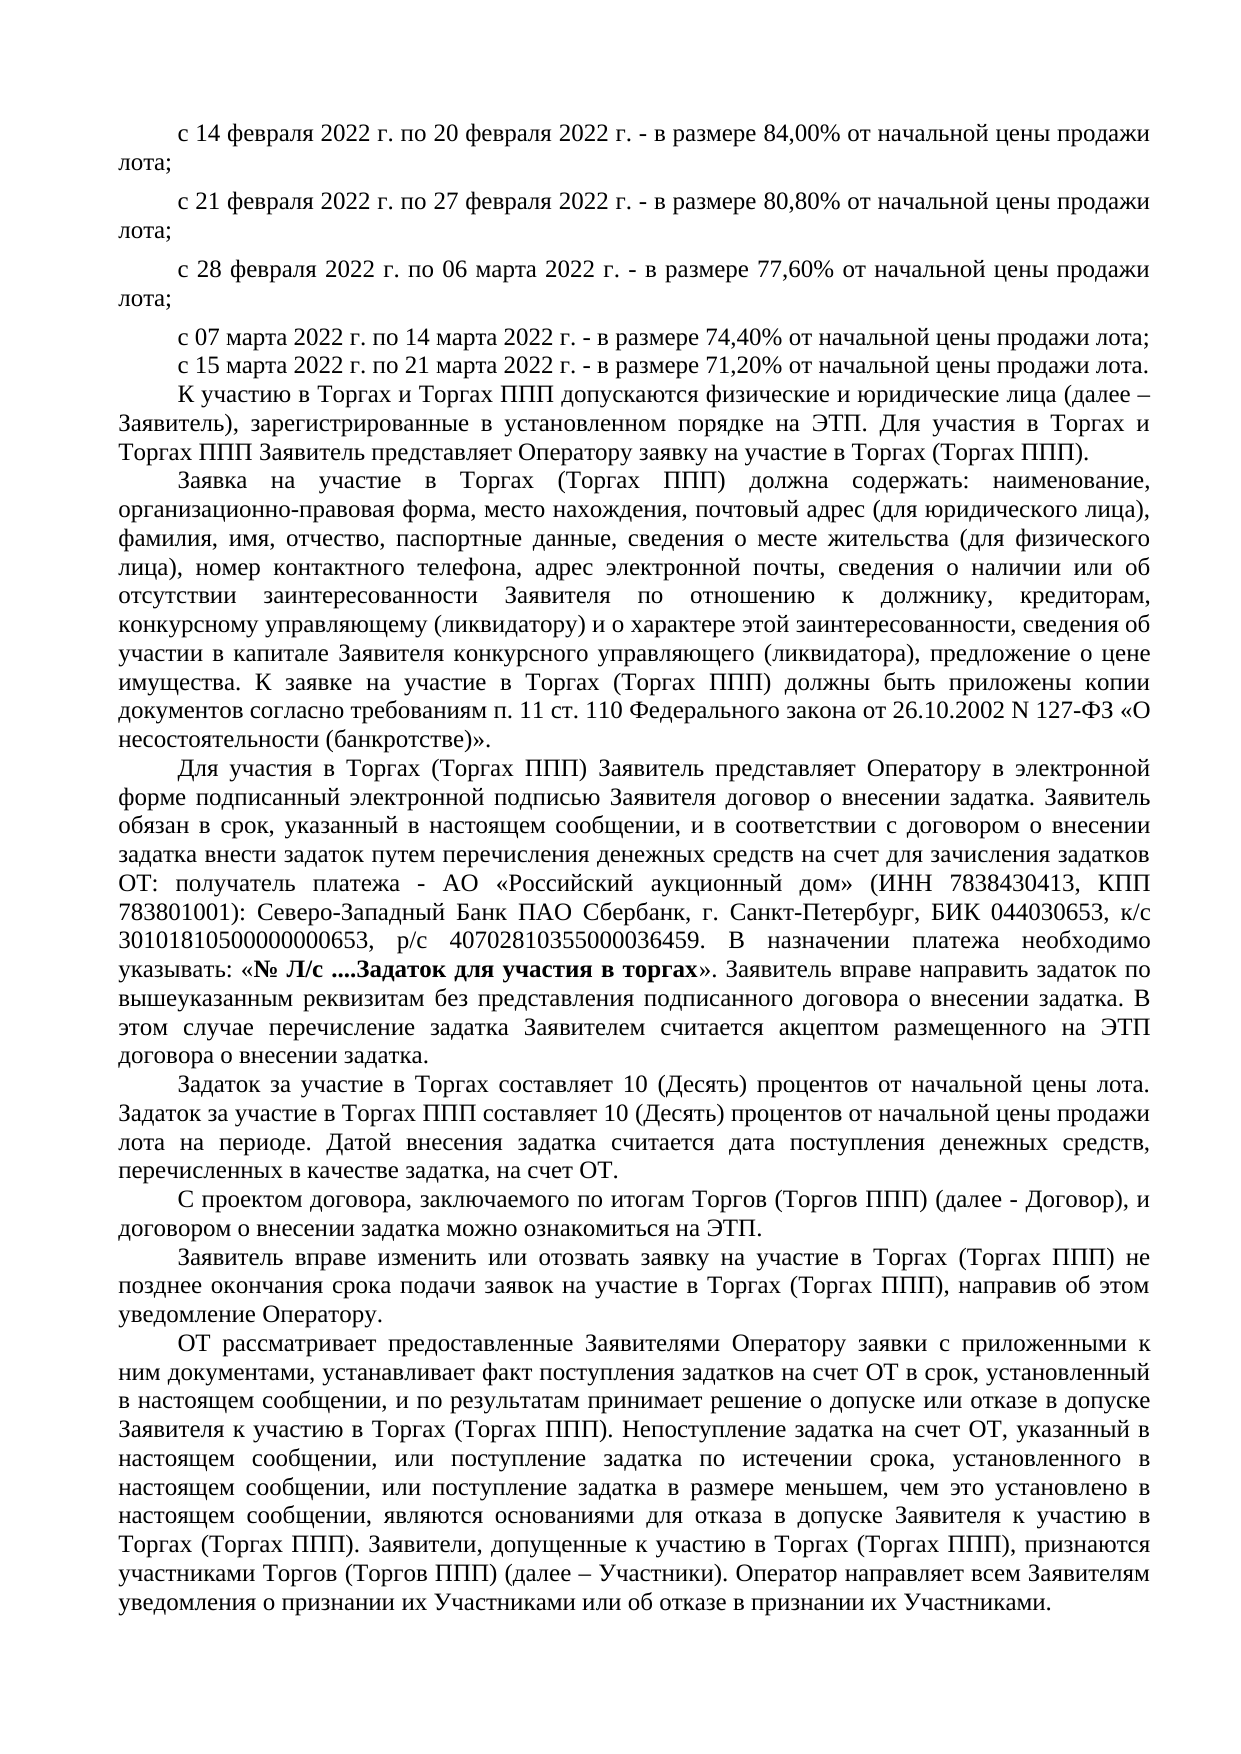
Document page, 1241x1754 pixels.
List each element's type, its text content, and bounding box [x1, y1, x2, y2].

text с 14 февраля 2022 г. по 20 февраля 2022 г. - в размере 84,00% от начальной цены продажи лота; [118, 118, 1151, 176]
text Задаток за участие в Торгах составляет 10 (Десять) процентов от начальной цены лота. Задаток за участие в Торгах ППП составляет 10 (Десять) процентов от начальной цены продажи лота на периоде. Датой внесения задатка считается дата поступления денежных средств, перечисленных в качестве задатка, на счет ОТ. [118, 1069, 1151, 1184]
text Заявка на участие в Торгах (Торгах ППП) должна содержать: наименование, организационно-правовая форма, место нахождения, почтовый адрес (для юридического лица), фамилия, имя, отчество, паспортные данные, сведения о месте жительства (для физического лица), номер контактного телефона, адрес электронной почты, сведения о наличии или об отсутствии заинтересованности Заявителя по отношению к должнику, кредиторам, конкурсному управляющему (ликвидатору) и о характере этой заинтересованности, сведения об участии в капитале Заявителя конкурсного управляющего (ликвидатора), предложение о цене имущества. К заявке на участие в Торгах (Торгах ППП) должны быть приложены копии документов согласно требованиям п. 11 ст. 110 Федерального закона от 26.10.2002 N 127-ФЗ «О несостоятельности (банкротстве)». [118, 466, 1151, 753]
text С проектом договора, заключаемого по итогам Торгов (Торгов ППП) (далее - Договор), и договором о внесении задатка можно ознакомиться на ЭТП. [118, 1184, 1151, 1242]
text ОТ рассматривает предоставленные Заявителями Оператору заявки с приложенными к ним документами, устанавливает факт поступления задатков на счет ОТ в срок, установленный в настоящем сообщении, и по результатам принимает решение о допуске или отказе в допуске Заявителя к участию в Торгах (Торгах ППП). Непоступление задатка на счет ОТ, указанный в настоящем сообщении, или поступление задатка по истечении срока, установленного в настоящем сообщении, или поступление задатка в размере меньшем, чем это установлено в настоящем сообщении, являются основаниями для отказа в допуске Заявителя к участию в Торгах (Торгах ППП). Заявители, допущенные к участию в Торгах (Торгах ППП), признаются участниками Торгов (Торгов ППП) (далее – Участники). Оператор направляет всем Заявителям уведомления о признании их Участниками или об отказе в признании их Участниками. [118, 1328, 1151, 1616]
text с 28 февраля 2022 г. по 06 марта 2022 г. - в размере 77,60% от начальной цены продажи лота; [118, 254, 1151, 311]
text с 15 марта 2022 г. по 21 марта 2022 г. - в размере 71,20% от начальной цены продажи лота. [118, 351, 1151, 379]
text К участию в Торгах и Торгах ППП допускаются физические и юридические лица (далее – Заявитель), зарегистрированные в установленном порядке на ЭТП. Для участия в Торгах и Торгах ППП Заявитель представляет Оператору заявку на участие в Торгах (Торгах ППП). [118, 379, 1151, 466]
text с 07 марта 2022 г. по 14 марта 2022 г. - в размере 74,40% от начальной цены продажи лота; [118, 322, 1151, 351]
text с 21 февраля 2022 г. по 27 февраля 2022 г. - в размере 80,80% от начальной цены продажи лота; [118, 186, 1151, 243]
text Заявитель вправе изменить или отозвать заявку на участие в Торгах (Торгах ППП) не позднее окончания срока подачи заявок на участие в Торгах (Торгах ППП), направив об этом уведомление Оператору. [118, 1242, 1151, 1328]
text Для участия в Торгах (Торгах ППП) Заявитель представляет Оператору в электронной форме подписанный электронной подписью Заявителя договор о внесении задатка. Заявитель обязан в срок, указанный в настоящем сообщении, и в соответствии с договором о внесении задатка внести задаток путем перечисления денежных средств на счет для зачисления задатков ОТ: получатель платежа - АО «Российский аукционный дом» (ИНН 7838430413, КПП 783801001): Северо-Западный Банк ПАО Сбербанк, г. Санкт-Петербург, БИК 044030653, к/с 30101810500000000653, р/с 40702810355000036459. В назначении платежа необходимо указывать: «№ Л/с ....Задаток для участия в торгах». Заявитель вправе направить задаток по вышеуказанным реквизитам без представления подписанного договора о внесении задатка. В этом случае перечисление задатка Заявителем считается акцептом размещенного на ЭТП договора о внесении задатка. [118, 753, 1151, 1069]
